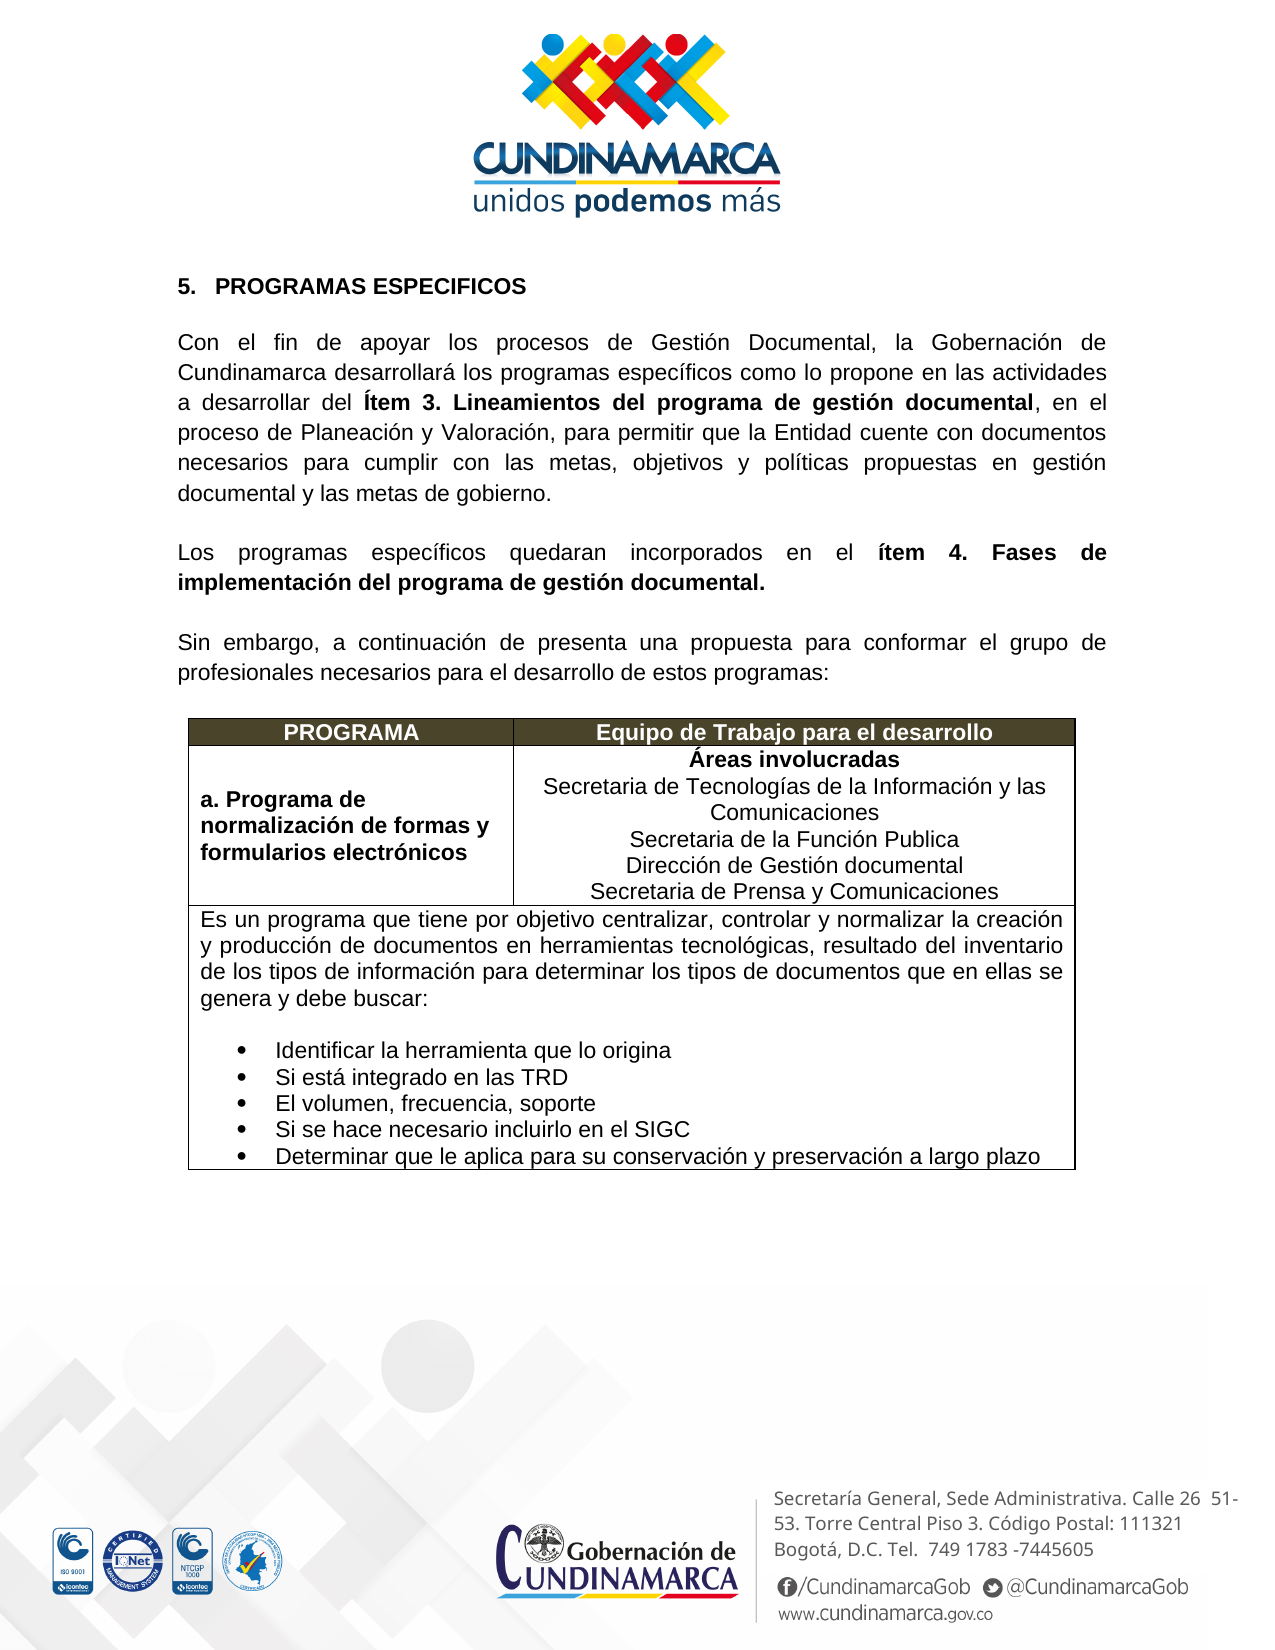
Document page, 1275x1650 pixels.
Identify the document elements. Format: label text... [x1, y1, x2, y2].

text Con el fin de apoyar los procesos de Gestión Documental, la Gobernación de Cundinamarca desarrollará los programas específicos como lo propone en las actividades a desarrollar del Ítem 3. Lineamientos del programa de gestión documental, en el proceso de Planeación y Valoración, para permitir que la Entidad cuente con documentos necesarios para cumplir con las metas, objetivos y políticas propuestas en gestión documental y las metas de gobierno. [177, 328, 1107, 506]
table_cell a. Programa de normalización de formas y formularios electrónicos [189, 746, 513, 904]
table_header Equipo de Trabajo para el desarrollo [514, 719, 1074, 745]
text Sin embargo, a continuación de presenta una propuesta para conformar el grupo de profesionales necesarios para el desarrollo de estos programas: [177, 628, 1107, 685]
list PROGRAMAS ESPECIFICOS [177, 273, 1107, 299]
text Los programas específicos quedaran incorporados en el ítem 4. Fases de implementación del programa de gestión documental. [177, 539, 1107, 595]
picture [0, 1285, 1209, 1650]
picture [458, 34, 796, 221]
table_cell Áreas involucradas Secretaria de Tecnologías de la Información y las Comunicaciones Secretaria de la Función Publica Dirección de Gestión documental Secretaria de Prensa y Comunicaciones [514, 746, 1074, 904]
table_cell Es un programa que tiene por objetivo centralizar, controlar y normalizar la creación y producción de documentos en herramientas tecnológicas, resultado del inventario de los tipos de información para determinar los tipos de documentos que en ellas se genera y debe buscar: Identificar la herramienta que lo origina Si está integrado en las TRD El volumen, frecuencia, soporte Si se hace necesario incluirlo en el SIGC Determinar que le aplica para su conservación y preservación a largo plazo [189, 906, 1074, 1169]
table_header PROGRAMA [189, 719, 513, 745]
